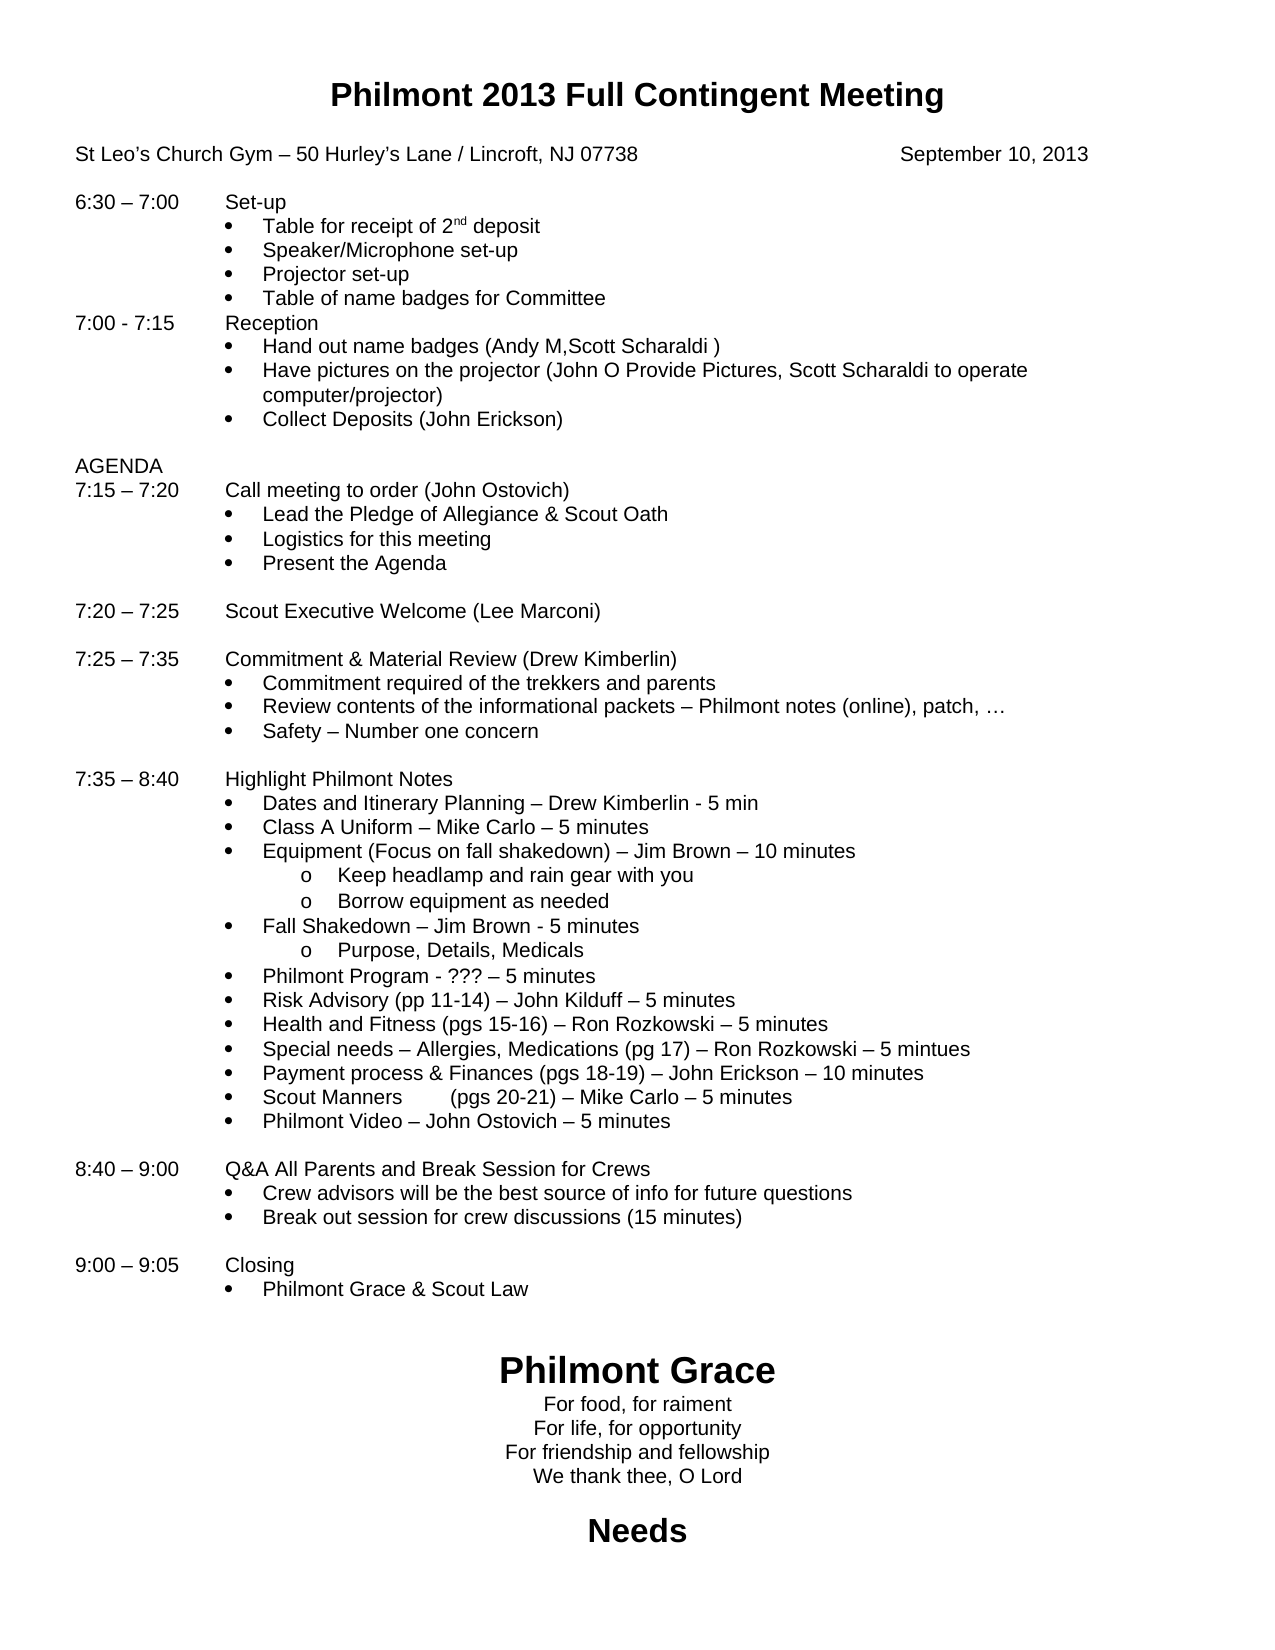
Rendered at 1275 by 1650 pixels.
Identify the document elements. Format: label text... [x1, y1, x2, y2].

list Equipment (Focus on fall shakedown) – Jim Brown – 10 minutes [225, 838, 1200, 863]
text 7:20 – 7:25 Scout Executive Welcome (Lee Marconi) [75, 598, 1200, 622]
list Philmont Program - ??? – 5 minutes [225, 964, 1200, 988]
text 7:00 - 7:15 Reception [75, 310, 1200, 334]
list Health and Fitness (pgs 15-16) – Ron Rozkowski – 5 minutes [225, 1012, 1200, 1036]
list Safety – Number one concern [225, 718, 1200, 742]
list Lead the Pledge of Allegiance & Scout Oath [225, 502, 1200, 526]
text AGENDA [75, 454, 1200, 478]
list Dates and Itinerary Planning – Drew Kimberlin - 5 min [225, 790, 1200, 814]
text For food, for raiment For life, for opportunity For friendship and fellowship We thank thee, O Lord [75, 1392, 1200, 1487]
list Philmont Grace & Scout Law [225, 1277, 1200, 1301]
list Payment process & Finances (pgs 18-19) – John Erickson – 10 minutes [225, 1060, 1200, 1084]
list Speaker/Microphone set-up [225, 238, 1200, 262]
list Commitment required of the trekkers and parents [225, 670, 1200, 694]
list Logistics for this meeting [225, 526, 1200, 550]
list Hand out name badges (Andy M,Scott Scharaldi ) [225, 334, 1200, 358]
list Risk Advisory (pp 11-14) – John Kilduff – 5 minutes [225, 988, 1200, 1012]
list Table of name badges for Committee [225, 286, 1200, 310]
list Table for receipt of 2nd deposit [225, 214, 1200, 238]
list Present the Agenda [225, 550, 1200, 574]
list Fall Shakedown – Jim Brown - 5 minutes [225, 914, 1200, 938]
text 6:30 – 7:00 Set-up [75, 190, 1200, 214]
text Needs [75, 1511, 1200, 1550]
list Purpose, Details, Medicals [300, 938, 600, 964]
list Borrow equipment as needed [300, 888, 1200, 914]
list Break out session for crew discussions (15 minutes) [225, 1204, 1200, 1229]
list Scout Manners (pgs 20-21) – Mike Carlo – 5 minutes [225, 1084, 1200, 1108]
list Special needs – Allergies, Medications (pg 17) – Ron Rozkowski – 5 mintues [225, 1036, 1200, 1060]
text 7:25 – 7:35 Commitment & Material Review (Drew Kimberlin) [75, 646, 1200, 670]
list Keep headlamp and rain gear with you [300, 863, 1200, 888]
text 7:35 – 8:40 Highlight Philmont Notes [75, 766, 1200, 790]
text Philmont Grace [75, 1348, 1200, 1392]
text Philmont 2013 Full Contingent Meeting [75, 75, 1200, 113]
list Philmont Video – John Ostovich – 5 minutes [225, 1108, 1200, 1133]
text St Leo’s Church Gym – 50 Hurley’s Lane / Lincroft, NJ 07738 September 10, 2013 [75, 142, 1200, 166]
text 8:40 – 9:00 Q&A All Parents and Break Session for Crews [75, 1157, 1200, 1181]
list Projector set-up [225, 262, 1200, 286]
text 7:15 – 7:20 Call meeting to order (John Ostovich) [75, 478, 1200, 502]
list Crew advisors will be the best source of info for future questions [225, 1181, 1200, 1204]
list Have pictures on the projector (John O Provide Pictures, Scott Scharaldi to operate computer/projector) [225, 358, 1200, 406]
list Collect Deposits (John Erickson) [225, 406, 1200, 430]
list Review contents of the informational packets – Philmont notes (online), patch, … [225, 694, 1200, 718]
text 9:00 – 9:05 Closing [75, 1253, 1200, 1277]
list Class A Uniform – Mike Carlo – 5 minutes [225, 814, 1200, 838]
